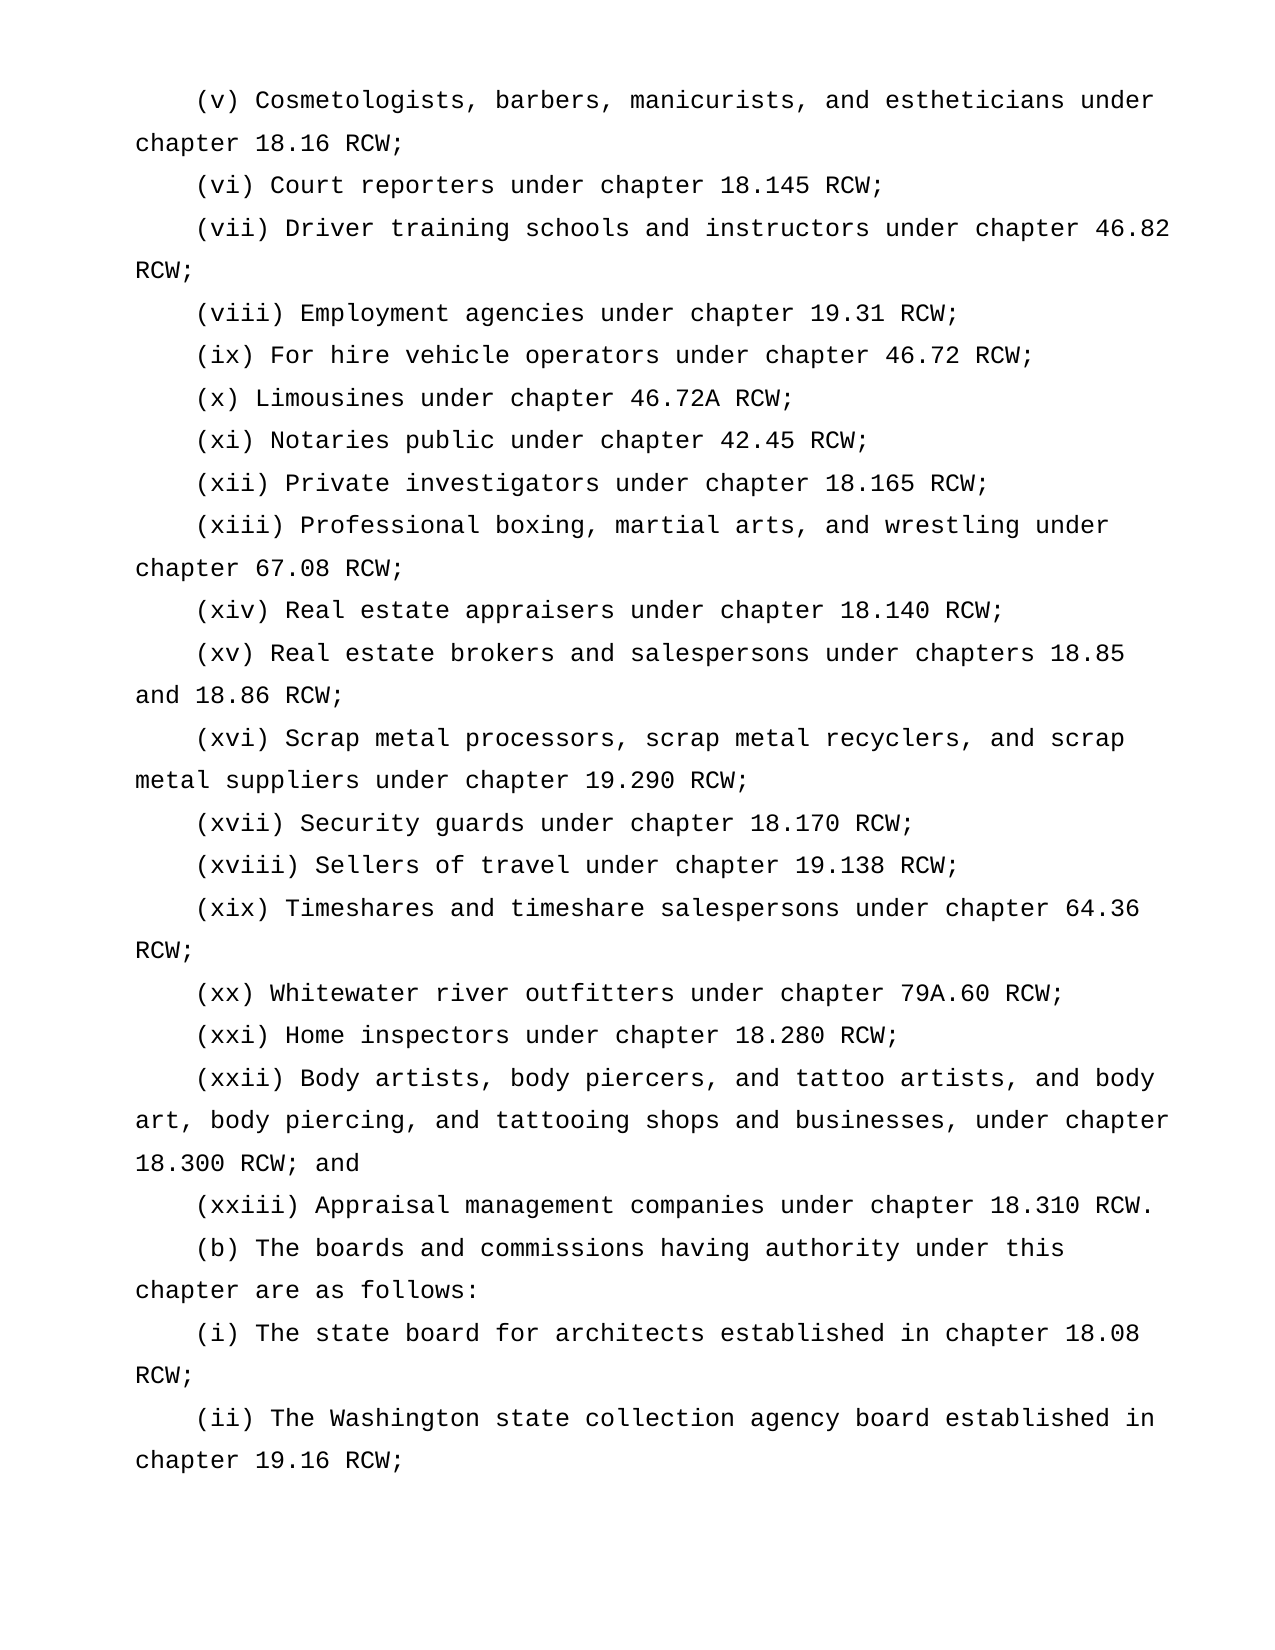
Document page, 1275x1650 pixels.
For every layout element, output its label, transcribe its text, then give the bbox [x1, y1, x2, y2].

text (ii) The Washington state collection agency board established in chapter 19.16 RCW; [135, 1392, 1170, 1477]
text (xxiii) Appraisal management companies under chapter 18.310 RCW. [135, 1180, 1170, 1222]
text (xiii) Professional boxing, martial arts, and wrestling under chapter 67.08 RCW; [135, 500, 1170, 585]
text (xxi) Home inspectors under chapter 18.280 RCW; [135, 1010, 1170, 1052]
text (xx) Whitewater river outfitters under chapter 79A.60 RCW; [135, 967, 1170, 1010]
text (xiv) Real estate appraisers under chapter 18.140 RCW; [135, 585, 1170, 627]
text (vi) Court reporters under chapter 18.145 RCW; [135, 160, 1170, 202]
text (xix) Timeshares and timeshare salespersons under chapter 64.36 RCW; [135, 882, 1170, 967]
text (xvii) Security guards under chapter 18.170 RCW; [135, 797, 1170, 840]
text (i) The state board for architects established in chapter 18.08 RCW; [135, 1307, 1170, 1392]
text (xii) Private investigators under chapter 18.165 RCW; [135, 457, 1170, 500]
text (xi) Notaries public under chapter 42.45 RCW; [135, 415, 1170, 457]
text (b) The boards and commissions having authority under this chapter are as follows: [135, 1222, 1170, 1307]
text (viii) Employment agencies under chapter 19.31 RCW; [135, 287, 1170, 330]
text (vii) Driver training schools and instructors under chapter 46.82 RCW; [135, 202, 1170, 287]
text (xvi) Scrap metal processors, scrap metal recyclers, and scrap metal suppliers under chapter 19.290 RCW; [135, 712, 1170, 797]
text (xv) Real estate brokers and salespersons under chapters 18.85 and 18.86 RCW; [135, 627, 1170, 712]
text (ix) For hire vehicle operators under chapter 46.72 RCW; [135, 330, 1170, 372]
text (xviii) Sellers of travel under chapter 19.138 RCW; [135, 840, 1170, 882]
text (xxii) Body artists, body piercers, and tattoo artists, and body art, body piercing, and tattooing shops and businesses, under chapter 18.300 RCW; and [135, 1052, 1170, 1180]
text (v) Cosmetologists, barbers, manicurists, and estheticians under chapter 18.16 RCW; [135, 75, 1170, 160]
text (x) Limousines under chapter 46.72A RCW; [135, 372, 1170, 415]
